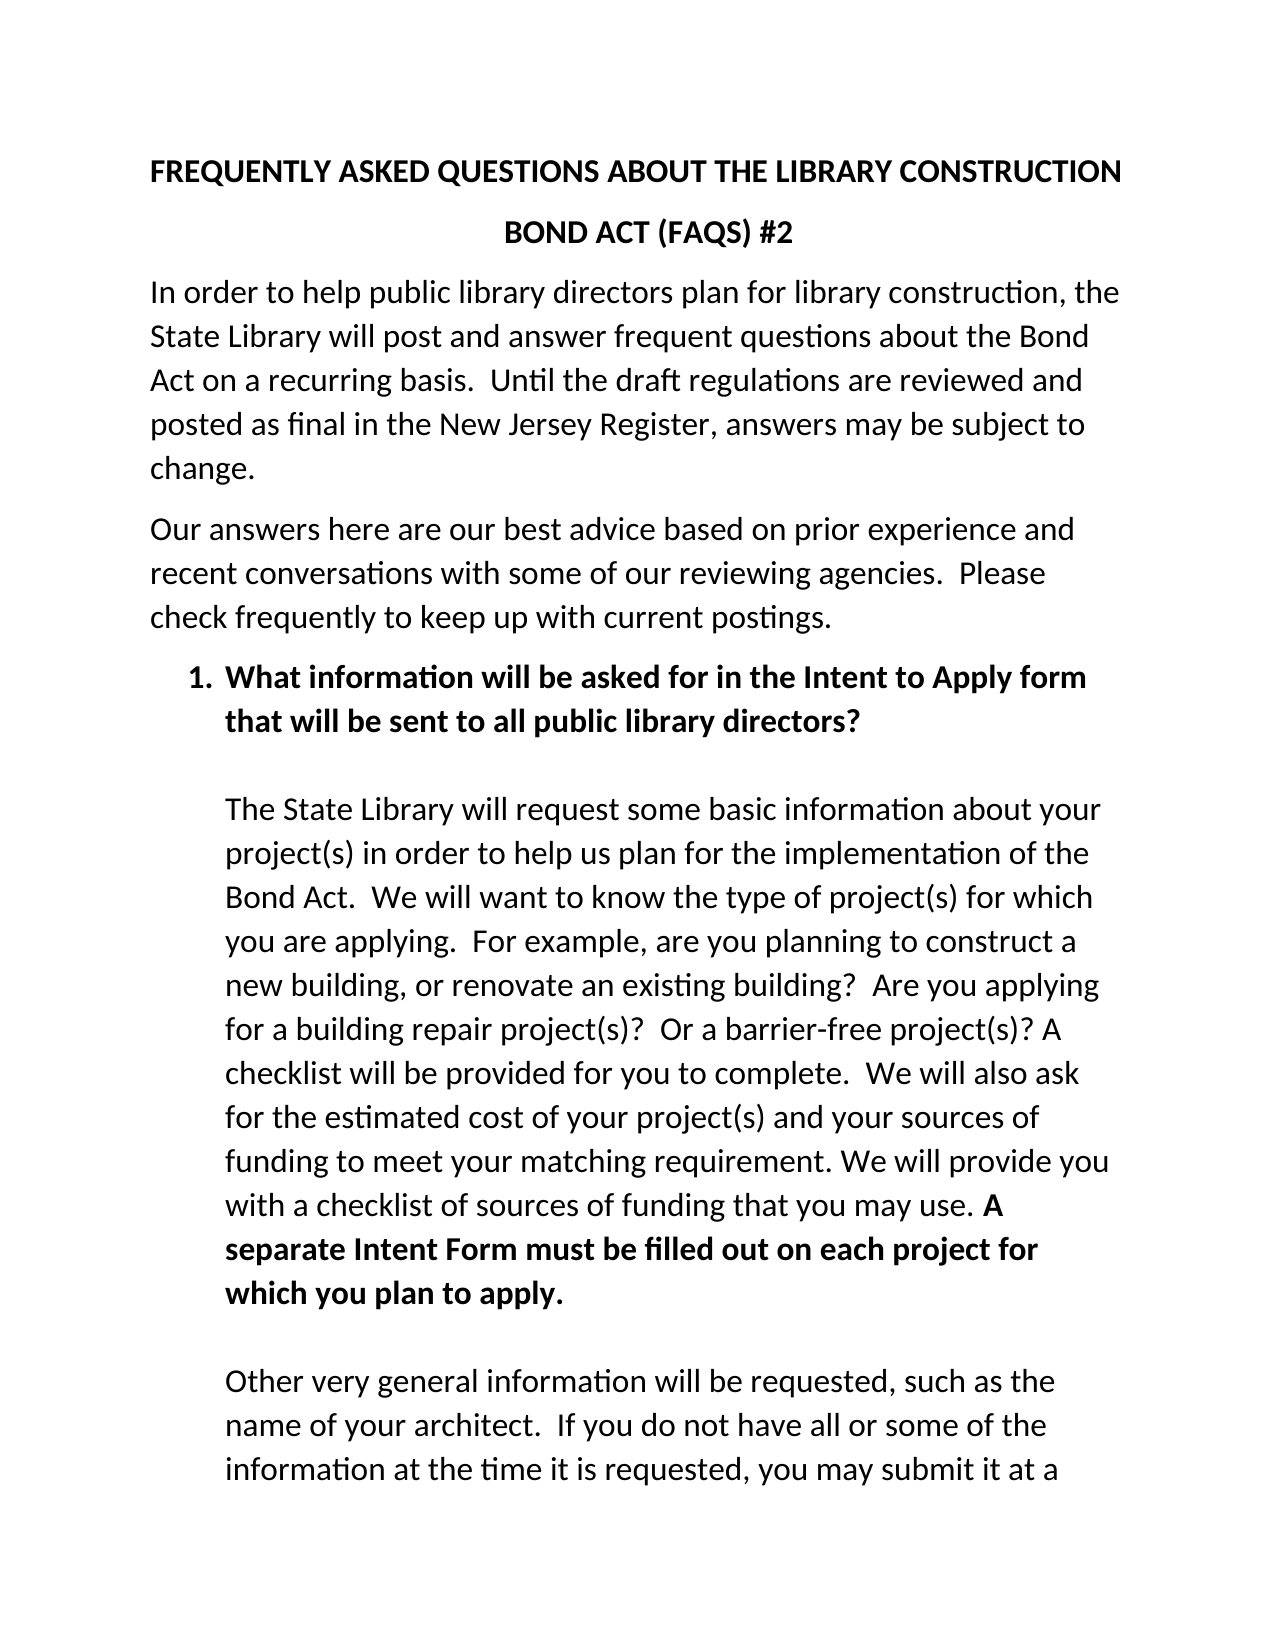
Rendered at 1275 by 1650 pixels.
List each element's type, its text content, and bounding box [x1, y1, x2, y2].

list The State Library will request some basic information about your project(s) in order to help us plan for the implementation of the Bond Act. We will want to know the type of project(s) for which you are applying. For example, are you planning to construct a new building, or renovate an existing building? Are you applying for a building repair project(s)? Or a barrier-free project(s)? A checklist will be provided for you to complete. We will also ask for the estimated cost of your project(s) and your sources of funding to meet your matching requirement. We will provide you with a checklist of sources of funding that you may use. A separate Intent Form must be filled out on each project for which you plan to apply. [225, 788, 1125, 1312]
text In order to help public library directors plan for library construction, the State Library will post and answer frequent questions about the Bond Act on a recurring basis. Until the draft regulations are reviewed and posted as final in the New Jersey Register, answers may be subject to change. [150, 271, 1125, 488]
text BOND ACT (FAQS) #2 [150, 211, 1125, 251]
text Our answers here are our best advice based on prior experience and recent conversations with some of our reviewing agencies. Please check frequently to keep up with current postings. [150, 508, 1125, 636]
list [225, 1359, 1125, 1488]
list What information will be asked for in the Intent to Apply form that will be sent to all public library directors? [187, 656, 1125, 741]
text FREQUENTLY ASKED QUESTIONS ABOUT THE LIBRARY CONSTRUCTION [150, 150, 1125, 191]
